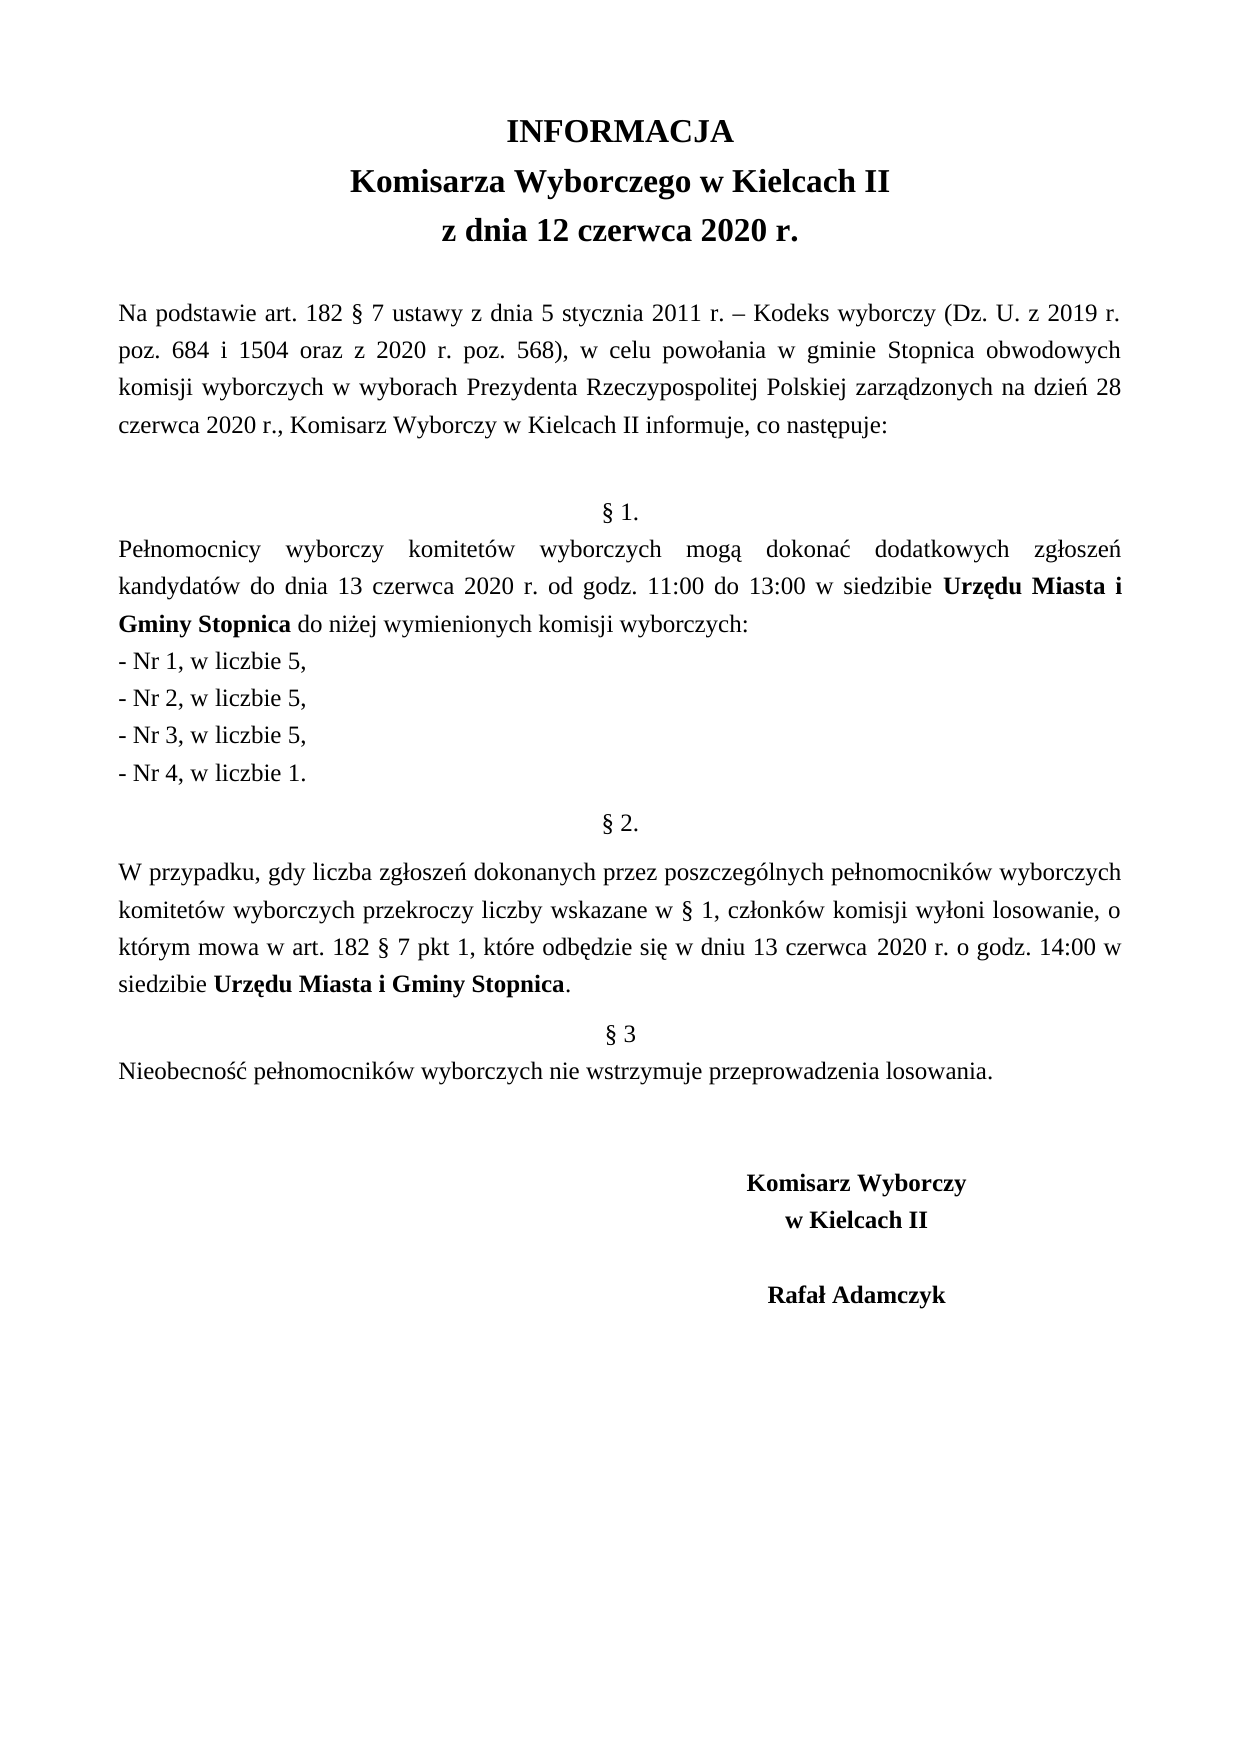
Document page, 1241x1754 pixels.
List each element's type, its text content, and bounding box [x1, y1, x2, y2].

text Komisarza Wyborczego w Kielcach II [118, 161, 1122, 199]
text § 3 [118, 1019, 1122, 1048]
text - Nr 3, w liczbie 5, [118, 721, 1122, 749]
text - Nr 4, w liczbie 1. [118, 758, 1122, 787]
text § 2. [118, 808, 1122, 836]
text z dnia 12 czerwca 2020 r. [118, 211, 1122, 249]
text - Nr 1, w liczbie 5, [118, 646, 1122, 675]
text Komisarz Wyborczy w Kielcach II [591, 1168, 1122, 1234]
text Na podstawie art. 182 § 7 ustawy z dnia 5 stycznia 2011 r. – Kodeks wyborczy (Dz. U. z 2019 r. poz. 684 i 1504 oraz z 2020 r. poz. 568), w celu powołania w gminie Stopnica obwodowych komisji wyborczych w wyborach Prezydenta Rzeczypospolitej Polskiej zarządzonych na dzień 28 czerwca 2020 r., Komisarz Wyborczy w Kielcach II informuje, co następuje: [118, 298, 1122, 438]
text Pełnomocnicy wyborczy komitetów wyborczych mogą dokonać dodatkowych zgłoszeń kandydatów do dnia 13 czerwca 2020 r. od godz. 11:00 do 13:00 w siedzibie Urzędu Miasta i Gminy Stopnica do niżej wymienionych komisji wyborczych: [118, 534, 1122, 637]
text - Nr 2, w liczbie 5, [118, 683, 1122, 712]
text Nieobecność pełnomocników wyborczych nie wstrzymuje przeprowadzenia losowania. [118, 1056, 1122, 1085]
text § 1. [118, 497, 1122, 526]
text Rafał Adamczyk [591, 1280, 1122, 1309]
text W przypadku, gdy liczba zgłoszeń dokonanych przez poszczególnych pełnomocników wyborczych komitetów wyborczych przekroczy liczby wskazane w § 1, członków komisji wyłoni losowanie, o którym mowa w art. 182 § 7 pkt 1, które odbędzie się w dniu 13 czerwca 2020 r. o godz. 14:00 w siedzibie Urzędu Miasta i Gminy Stopnica. [118, 857, 1122, 998]
text INFORMACJA [118, 111, 1122, 149]
